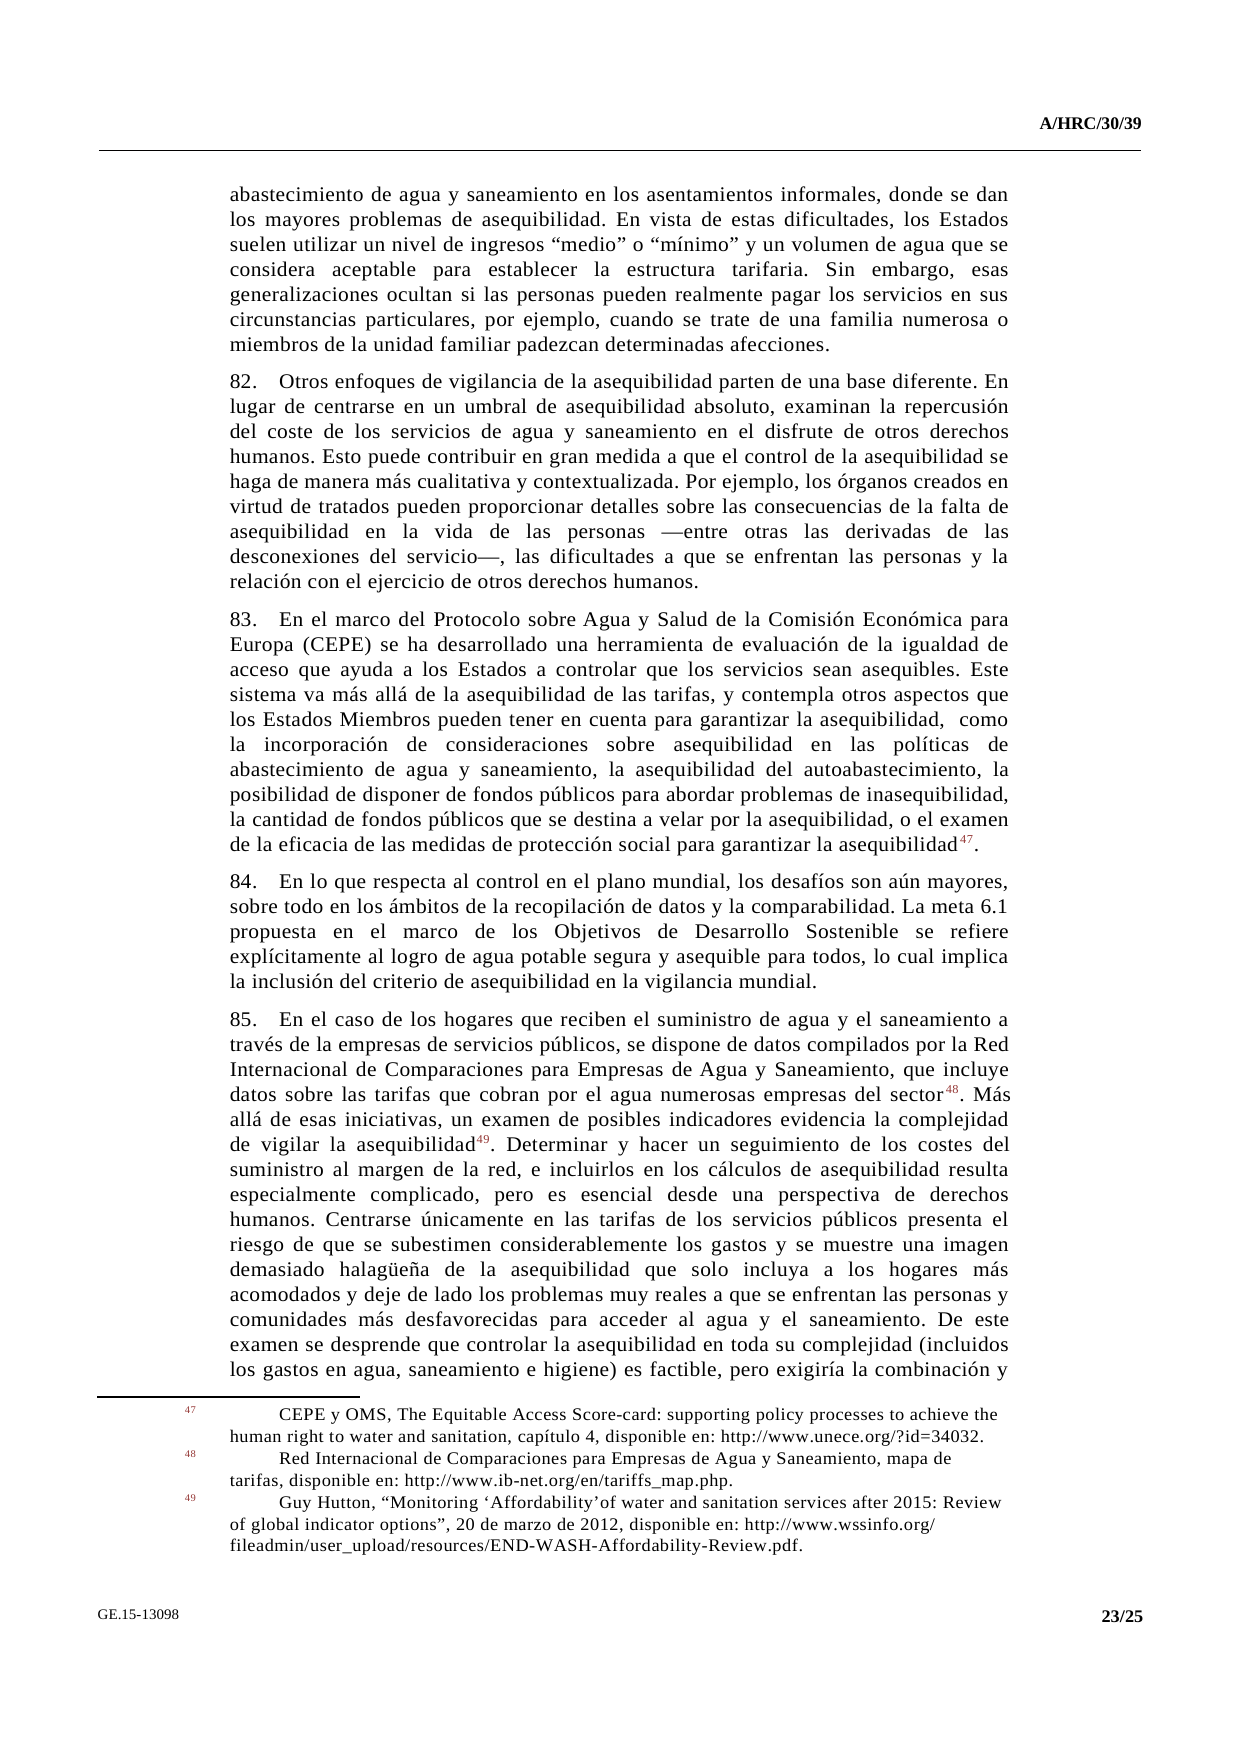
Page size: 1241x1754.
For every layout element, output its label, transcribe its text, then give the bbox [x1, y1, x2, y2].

list Otros enfoques de vigilancia de la asequibilidad parten de una base diferente. En lugar de centrarse en un umbral de asequibilidad absoluto, examinan la repercusión del coste de los servicios de agua y saneamiento en el disfrute de otros derechos humanos. Esto puede contribuir en gran medida a que el control de la asequibilidad se haga de manera más cualitativa y contextualizada. Por ejemplo, los órganos creados en virtud de tratados pueden proporcionar detalles sobre las consecuencias de la falta de asequibilidad en la vida de las personas —entre otras las derivadas de las desconexiones del servicio—, las dificultades a que se enfrentan las personas y la relación con el ejercicio de otros derechos humanos. [229, 369, 1011, 594]
list En lo que respecta al control en el plano mundial, los desafíos son aún mayores, sobre todo en los ámbitos de la recopilación de datos y la comparabilidad. La meta 6.1 propuesta en el marco de los Objetivos de Desarrollo Sostenible se refiere explícitamente al logro de agua potable segura y asequible para todos, lo cual implica la inclusión del criterio de asequibilidad en la vigilancia mundial. [229, 869, 1011, 994]
list En el marco del Protocolo sobre Agua y Salud de la Comisión Económica para Europa (CEPE) se ha desarrollado una herramienta de evaluación de la igualdad de acceso que ayuda a los Estados a controlar que los servicios sean asequibles. Este sistema va más allá de la asequibilidad de las tarifas, y contempla otros aspectos que los Estados Miembros pueden tener en cuenta para garantizar la asequibilidad, como la incorporación de consideraciones sobre asequibilidad en las políticas de abastecimiento de agua y saneamiento, la asequibilidad del autoabastecimiento, la posibilidad de disponer de fondos públicos para abordar problemas de inasequibilidad, la cantidad de fondos públicos que se destina a velar por la asequibilidad, o el examen de la eficacia de las medidas de protección social para garantizar la asequibilidad. [229, 606, 1011, 856]
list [229, 181, 1011, 356]
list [229, 1006, 1011, 1381]
